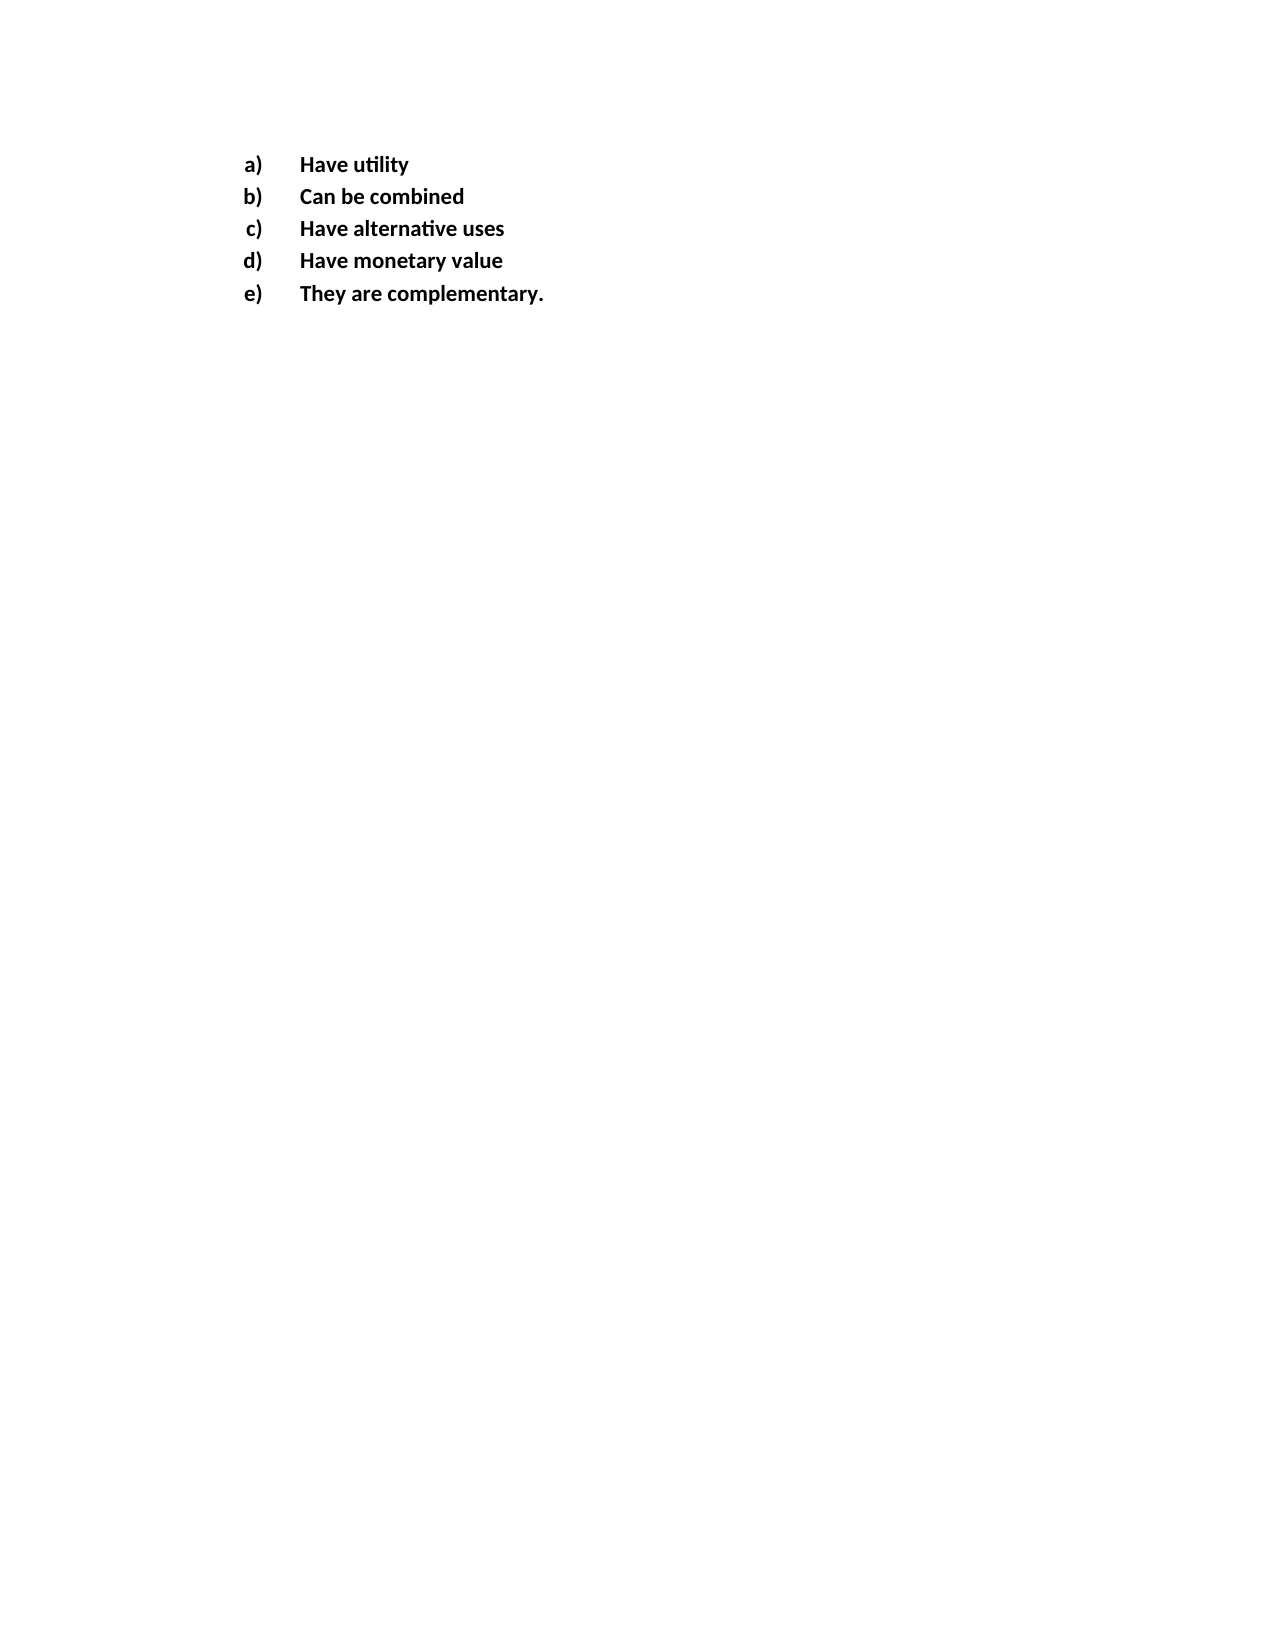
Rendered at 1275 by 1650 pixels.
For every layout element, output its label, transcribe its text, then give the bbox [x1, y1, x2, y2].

list Have monetary value [262, 247, 1125, 274]
list Have alternative uses [262, 214, 1125, 242]
list Can be combined [262, 182, 1125, 210]
list They are complementary. [262, 279, 1125, 307]
list Have utility [262, 150, 1125, 178]
